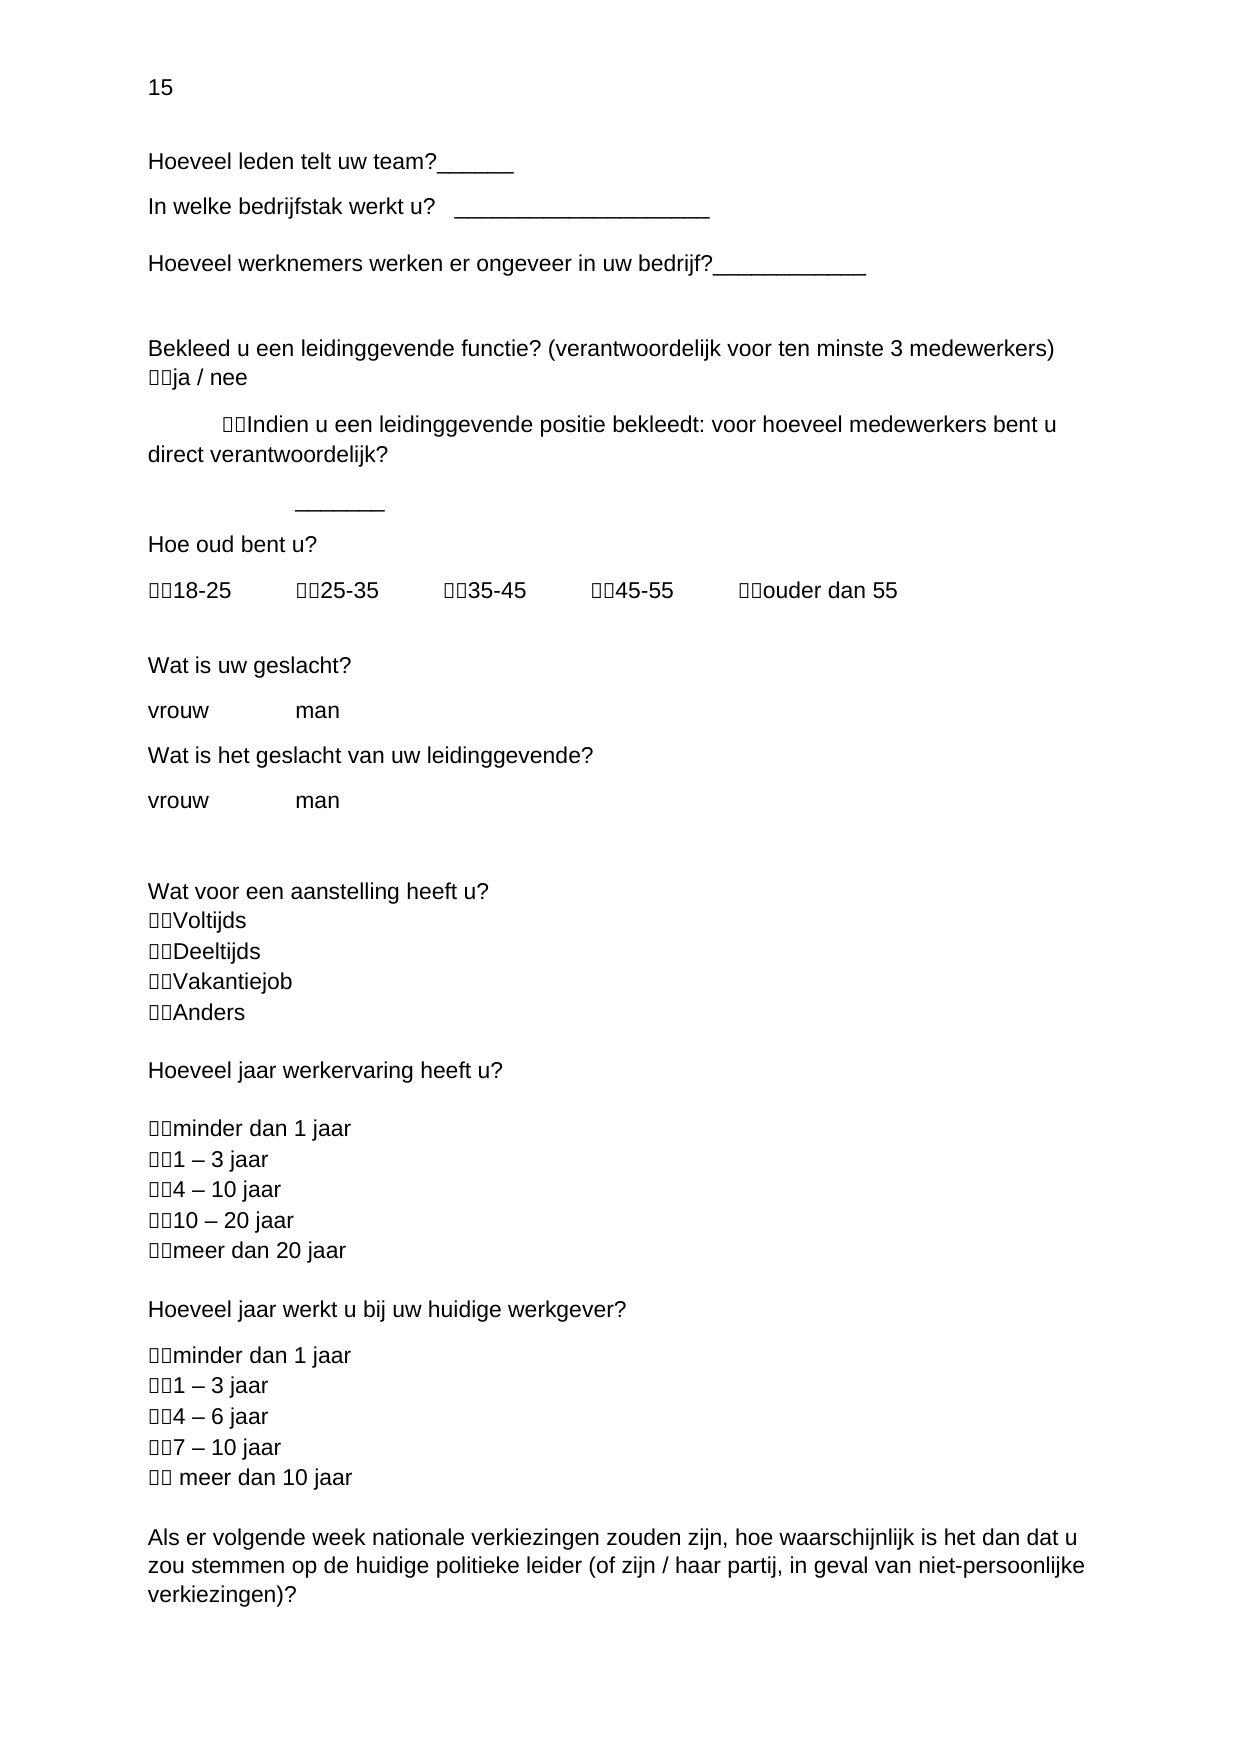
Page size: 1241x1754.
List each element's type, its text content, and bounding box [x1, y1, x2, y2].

list Hoe oud bent u? [148, 531, 1093, 558]
list Wat is uw geslacht? [148, 624, 1093, 678]
list Hoeveel werknemers werken er ongeveer in uw bedrijf?____________ [148, 249, 1093, 276]
list Bekleed u een leidinggevende functie? (verantwoordelijk voor ten minste 3 medewerkers) [148, 335, 1093, 361]
text Hoeveel jaar werkervaring heeft u? [148, 1057, 1093, 1083]
text Als er volgende week nationale verkiezingen zouden zijn, hoe waarschijnlijk is het dan dat u zou stemmen op de huidige politieke leider (of zijn / haar partij, in geval van niet-persoonlijke verkiezingen)? [148, 1524, 1093, 1607]
text Hoeveel jaar werkt u bij uw huidige werkgever? [148, 1267, 1093, 1322]
text minder dan 1 jaar [148, 1341, 1093, 1369]
text Hoeveel leden telt uw team?______ [148, 148, 1093, 174]
text vrouw man [148, 697, 1093, 724]
text Voltijds [148, 906, 1093, 934]
text 1 – 3 jaar [148, 1371, 1093, 1400]
text ja / nee [148, 363, 1093, 392]
text  meer dan 10 jaar [148, 1463, 1093, 1492]
text 7 – 10 jaar [148, 1433, 1093, 1461]
text 18-25 25-35 35-45 45-55 ouder dan 55 [148, 576, 1093, 605]
text Vakantiejob [148, 967, 1093, 996]
text meer dan 20 jaar [148, 1237, 1093, 1265]
list Indien u een leidinggevende positie bekleedt: voor hoeveel medewerkers bent u direct verantwoordelijk? [148, 411, 1093, 467]
text Wat voor een aanstelling heeft u? [148, 878, 1093, 904]
list In welke bedrijfstak werkt u? ____________________ [148, 193, 1093, 219]
text Anders [148, 998, 1093, 1026]
text 1 – 3 jaar [148, 1145, 1093, 1173]
text 4 – 10 jaar [148, 1175, 1093, 1204]
list _______ [148, 486, 1093, 513]
text 10 – 20 jaar [148, 1206, 1093, 1234]
text Deeltijds [148, 937, 1093, 965]
text 4 – 6 jaar [148, 1402, 1093, 1430]
text minder dan 1 jaar [148, 1086, 1093, 1142]
text vrouw man [148, 787, 1093, 814]
list Wat is het geslacht van uw leidinggevende? [148, 742, 1093, 769]
